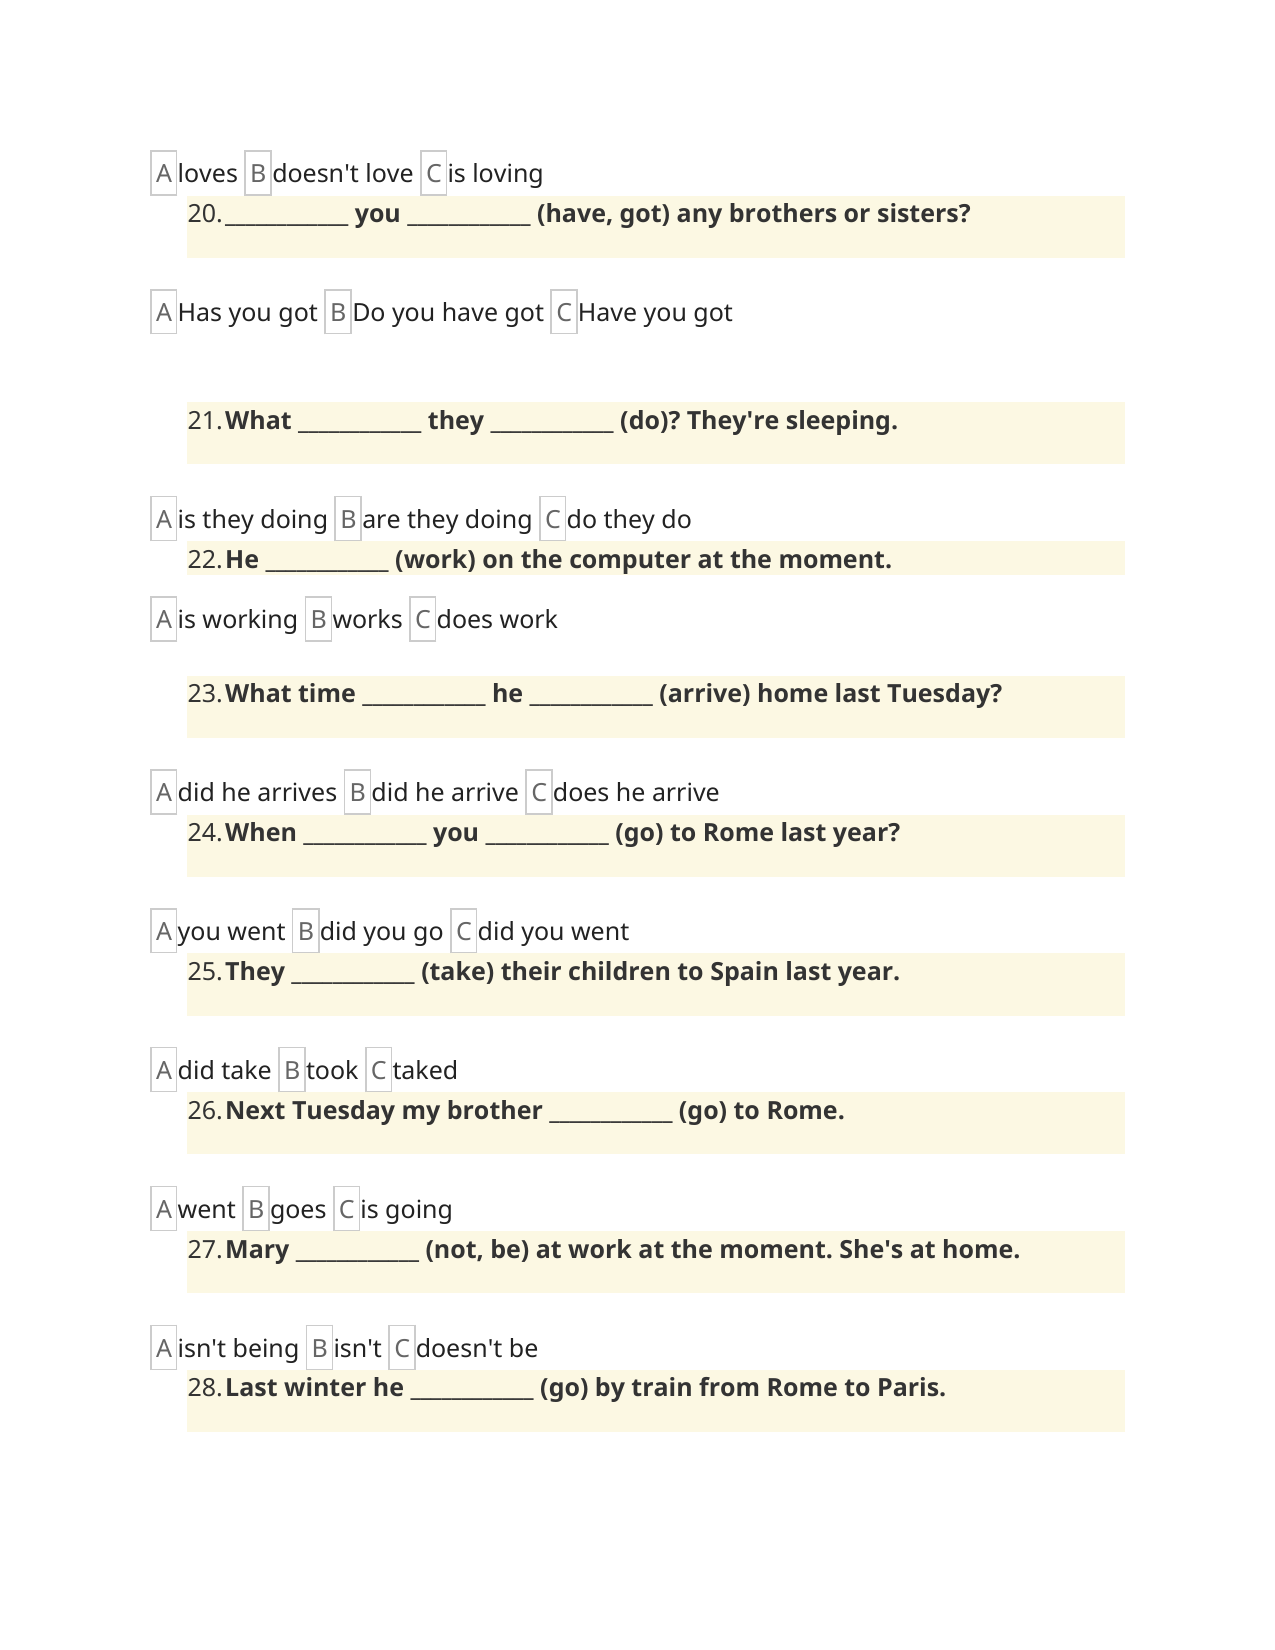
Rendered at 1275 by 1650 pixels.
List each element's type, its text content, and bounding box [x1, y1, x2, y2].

text Aisn't being Bisn't Cdoesn't be [333, 1324, 415, 1370]
text Ais they doing Bare they doing Cdo they do [177, 496, 334, 541]
list What ____________ they ____________ (do)? They're sleeping. [187, 402, 1125, 464]
text Awent Bgoes Cis going [270, 1186, 333, 1231]
text Ayou went Bdid you go Cdid you went [477, 908, 1125, 953]
text AHas you got BDo you have got CHave you got [352, 289, 550, 334]
list When ____________ you ____________ (go) to Rome last year? [187, 815, 1125, 877]
list Mary ____________ (not, be) at work at the moment. She's at home. [187, 1231, 1125, 1293]
text Adid he arrives Bdid he arrive Cdoes he arrive [553, 769, 1125, 815]
text Adid take Btook Ctaked [177, 1047, 278, 1092]
text Ais working Bworks Cdoes work [332, 596, 409, 642]
text Adid he arrives Bdid he arrive Cdoes he arrive [177, 769, 344, 815]
text Ayou went Bdid you go Cdid you went [320, 908, 450, 953]
text AHas you got BDo you have got CHave you got [578, 289, 1125, 334]
text AHas you got BDo you have got CHave you got [177, 289, 324, 334]
text Awent Bgoes Cis going [177, 1186, 242, 1231]
list He ____________ (work) on the computer at the moment. [187, 541, 1125, 575]
text Ais they doing Bare they doing Cdo they do [566, 496, 1125, 541]
text Aloves Bdoesn't love Cis loving [272, 150, 420, 196]
list What time ____________ he ____________ (arrive) home last Tuesday? [187, 676, 1125, 738]
text Aloves Bdoesn't love Cis loving [447, 150, 1125, 196]
list Next Tuesday my brother ____________ (go) to Rome. [187, 1092, 1125, 1154]
text Ais working Bworks Cdoes work [436, 596, 1125, 642]
text Aloves Bdoesn't love Cis loving [177, 150, 244, 196]
text Aisn't being Bisn't Cdoesn't be [416, 1324, 1125, 1370]
text Ayou went Bdid you go Cdid you went [177, 908, 292, 953]
text Ais working Bworks Cdoes work [177, 596, 305, 642]
text Aisn't being Bisn't Cdoesn't be [177, 1324, 332, 1370]
text Awent Bgoes Cis going [360, 1186, 1125, 1231]
text Adid take Btook Ctaked [306, 1047, 365, 1092]
list They ____________ (take) their children to Spain last year. [187, 953, 1125, 1016]
list ____________ you ____________ (have, got) any brothers or sisters? [187, 196, 1125, 258]
text Adid take Btook Ctaked [392, 1047, 1125, 1092]
text Adid he arrives Bdid he arrive Cdoes he arrive [371, 769, 525, 815]
list Last winter he ____________ (go) by train from Rome to Paris. [187, 1370, 1125, 1432]
text Ais they doing Bare they doing Cdo they do [362, 496, 539, 541]
